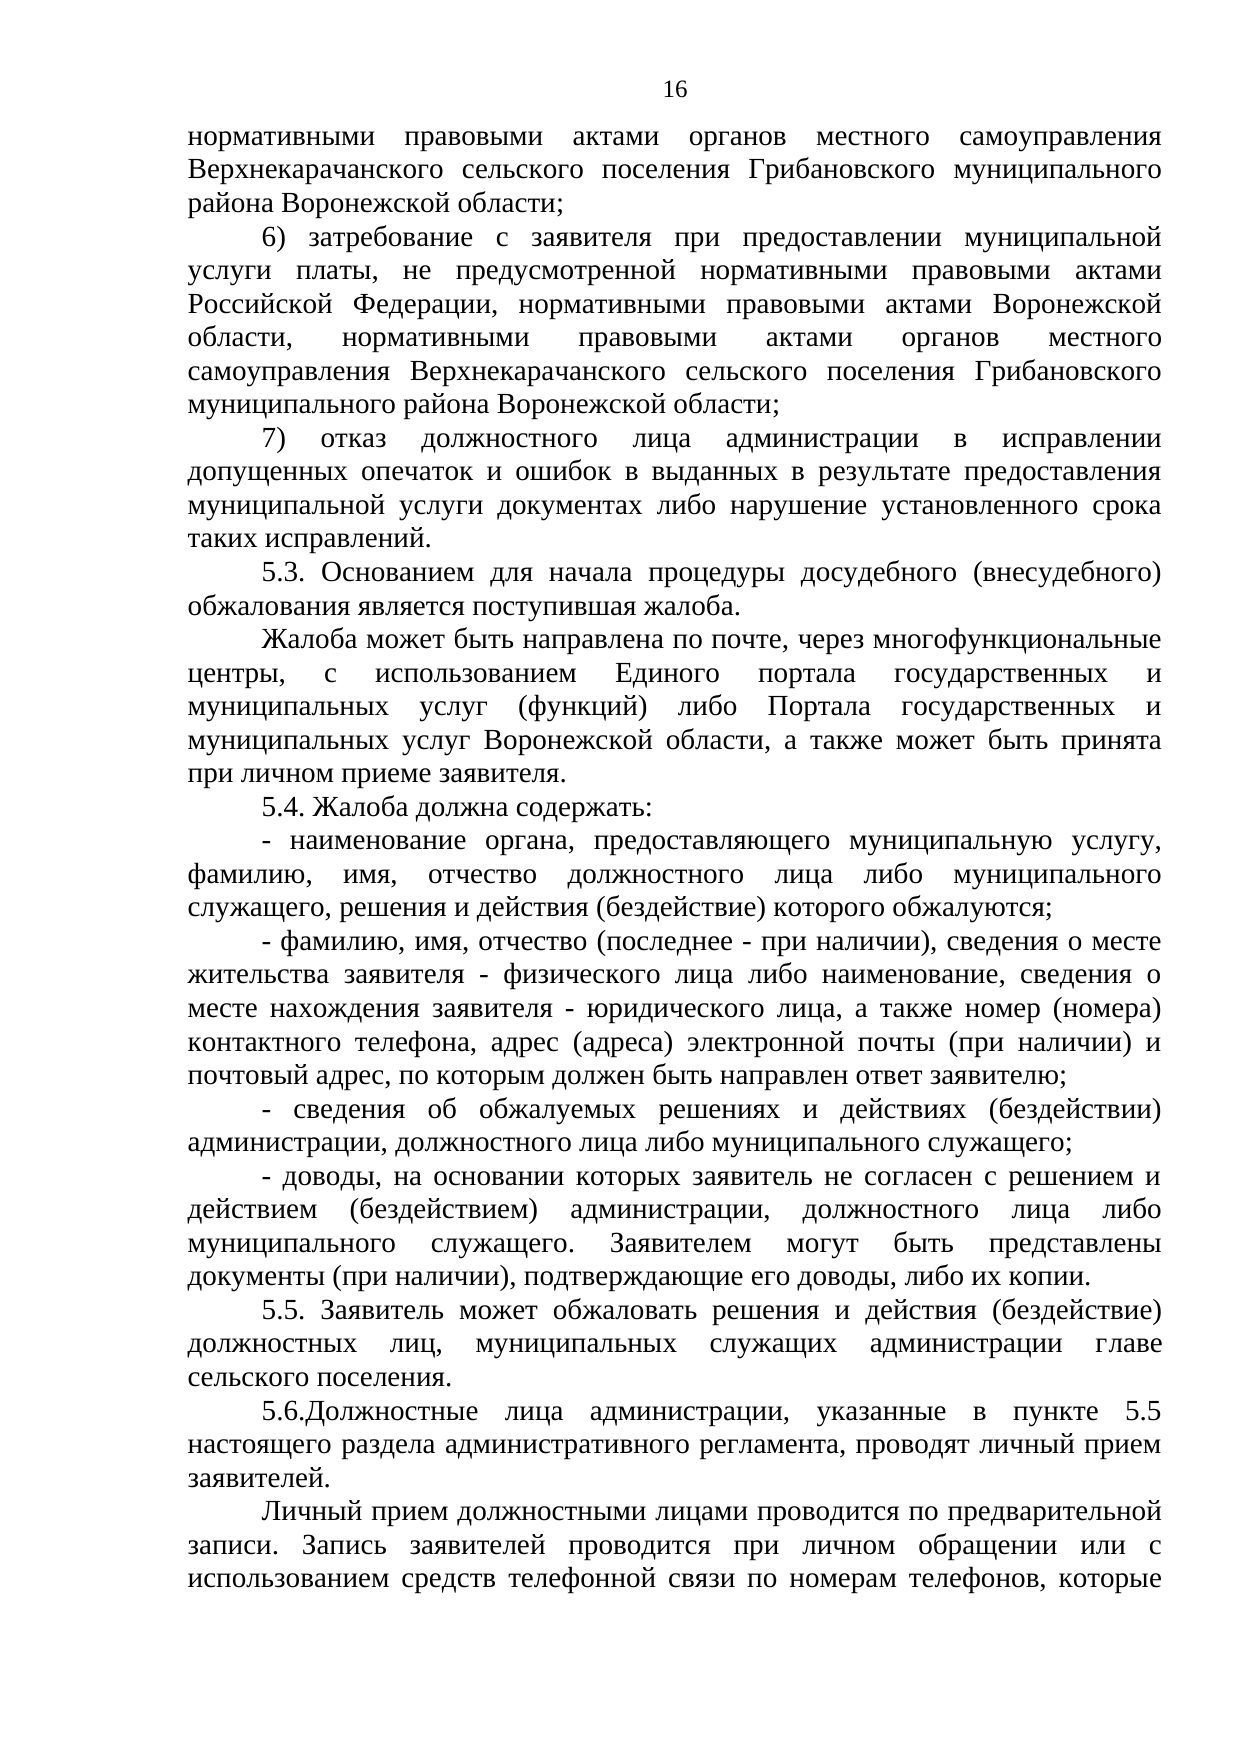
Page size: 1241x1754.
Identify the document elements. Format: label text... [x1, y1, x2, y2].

text 6) затребование с заявителя при предоставлении муниципальной услуги платы, не предусмотренной нормативными правовыми актами Российской Федерации, нормативными правовыми актами Воронежской области, нормативными правовыми актами органов местного самоуправления Верхнекарачанского сельского поселения Грибановского муниципального района Воронежской области; [187, 219, 1162, 420]
text 5.3. Основанием для начала процедуры досудебного (внесудебного) обжалования является поступившая жалоба. [187, 554, 1162, 621]
text 5.6.Должностные лица администрации, указанные в пункте 5.5 настоящего раздела административного регламента, проводят личный прием заявителей. [187, 1393, 1162, 1493]
text - наименование органа, предоставляющего муниципальную услугу, фамилию, имя, отчество должностного лица либо муниципального служащего, решения и действия (бездействие) которого обжалуются; [187, 822, 1162, 923]
text 5.4. Жалоба должна содержать: [187, 789, 1162, 822]
text 5.5. Заявитель может обжаловать решения и действия (бездействие) должностных лиц, муниципальных служащих администрации главе сельского поселения. [187, 1292, 1162, 1393]
text Жалоба может быть направлена по почте, через многофункциональные центры, с использованием Единого портала государственных и муниципальных услуг (функций) либо Портала государственных и муниципальных услуг Воронежской области, а также может быть принята при личном приеме заявителя. [187, 621, 1162, 789]
text - фамилию, имя, отчество (последнее - при наличии), сведения о месте жительства заявителя - физического лица либо наименование, сведения о месте нахождения заявителя - юридического лица, а также номер (номера) контактного телефона, адрес (адреса) электронной почты (при наличии) и почтовый адрес, по которым должен быть направлен ответ заявителю; [187, 923, 1162, 1091]
text - сведения об обжалуемых решениях и действиях (бездействии) администрации, должностного лица либо муниципального служащего; [187, 1091, 1162, 1158]
text 7) отказ должностного лица администрации в исправлении допущенных опечаток и ошибок в выданных в результате предоставления муниципальной услуги документах либо нарушение установленного срока таких исправлений. [187, 420, 1162, 554]
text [187, 1493, 1162, 1594]
text - доводы, на основании которых заявитель не согласен с решением и действием (бездействием) администрации, должностного лица либо муниципального служащего. Заявителем могут быть представлены документы (при наличии), подтверждающие его доводы, либо их копии. [187, 1158, 1162, 1292]
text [187, 118, 1162, 219]
